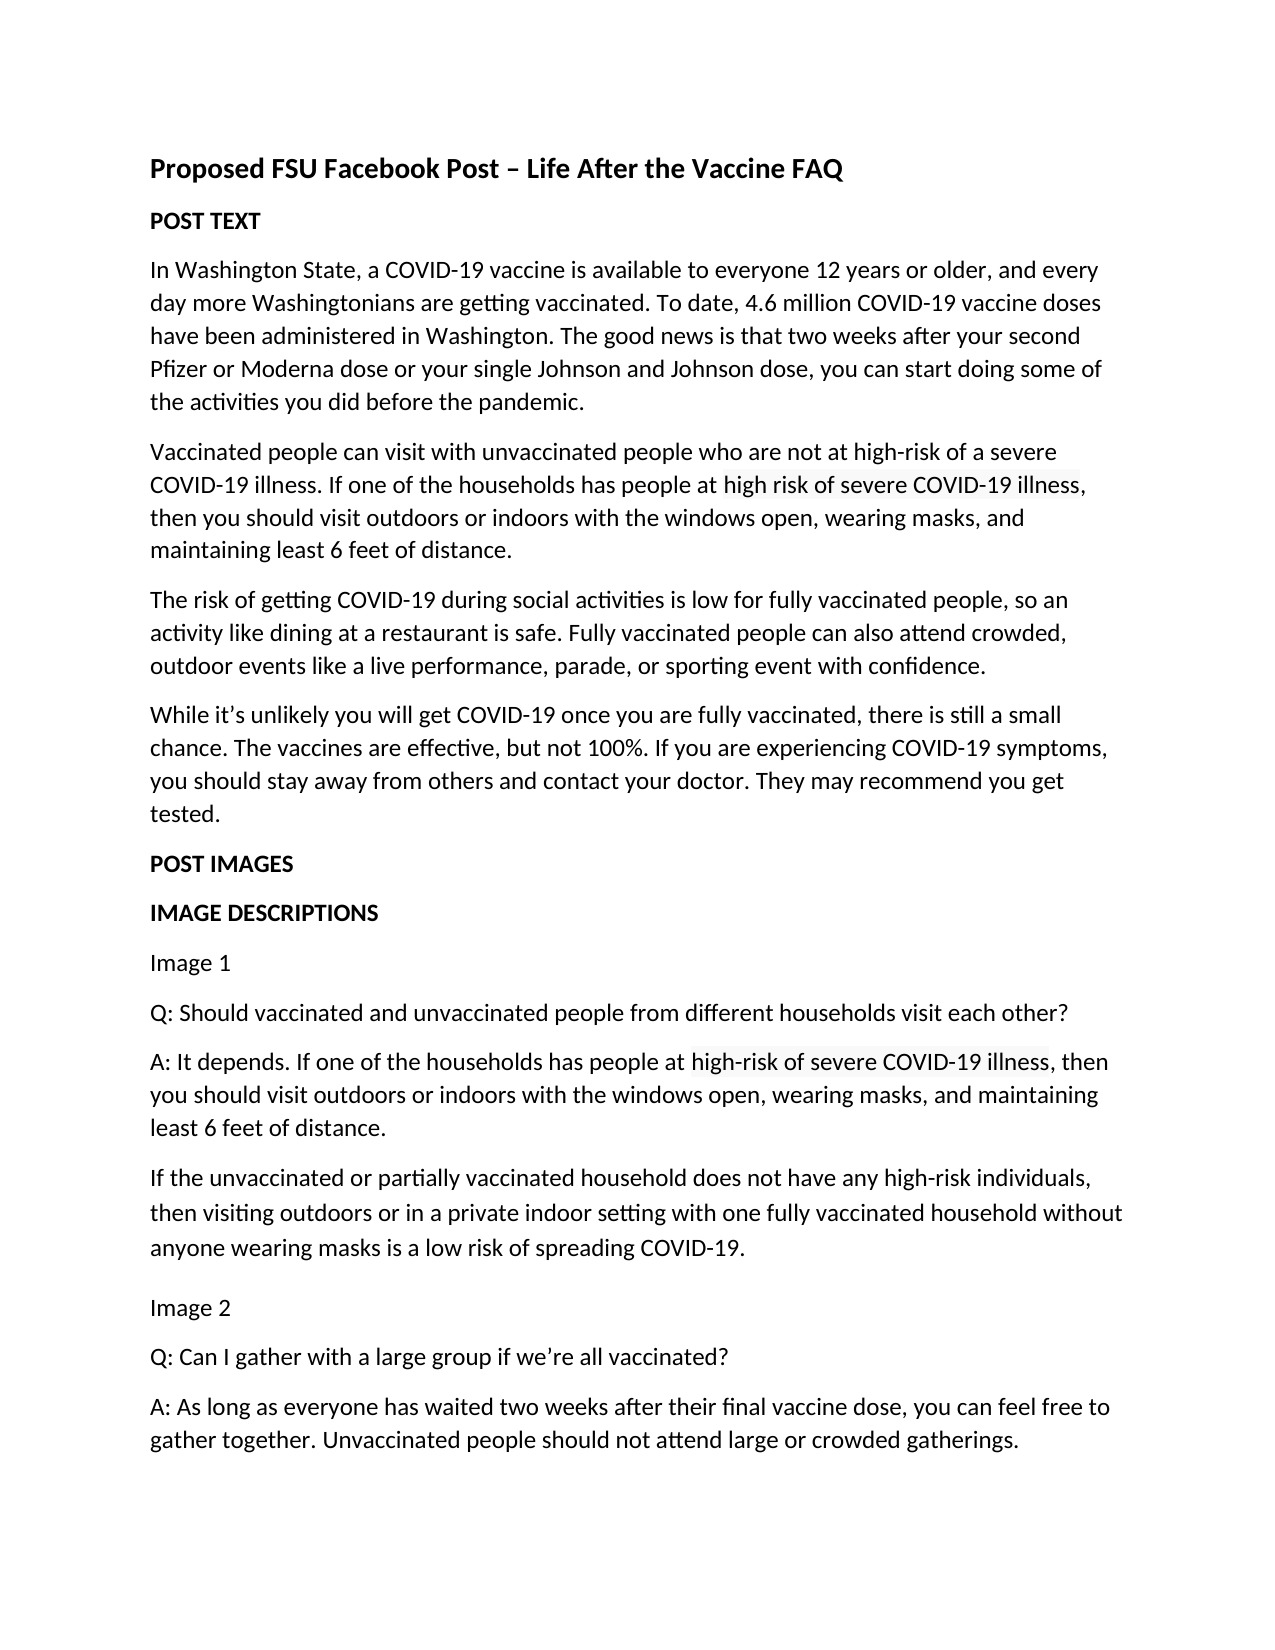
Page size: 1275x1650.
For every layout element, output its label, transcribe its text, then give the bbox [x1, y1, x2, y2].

text Image 2 [150, 1292, 1125, 1322]
text Proposed FSU Facebook Post – Life After the Vaccine FAQ [150, 150, 1125, 186]
text Q: Should vaccinated and unvaccinated people from different households visit each other? [150, 997, 1125, 1027]
text A: As long as everyone has waited two weeks after their final vaccine dose, you can feel free to gather together. Unvaccinated people should not attend large or crowded gatherings. [150, 1391, 1125, 1454]
text In Washington State, a COVID-19 vaccine is available to everyone 12 years or older, and every day more Washingtonians are getting vaccinated. To date, 4.6 million COVID-19 vaccine doses have been administered in Washington. The good news is that two weeks after your second Pfizer or Moderna dose or your single Johnson and Johnson dose, you can start doing some of the activities you did before the pandemic. [150, 255, 1125, 417]
text POST IMAGES [150, 848, 1125, 878]
text While it’s unlikely you will get COVID-19 once you are fully vaccinated, there is still a small chance. The vaccines are effective, but not 100%. If you are experiencing COVID-19 symptoms, you should stay away from others and contact your doctor. They may recommend you get tested. [150, 700, 1125, 829]
text A: It depends. If one of the households has people at high-risk of severe COVID-19 illness, then you should visit outdoors or indoors with the windows open, wearing masks, and maintaining least 6 feet of distance. [150, 1046, 1125, 1143]
text Image 1 [150, 947, 1125, 978]
text POST TEXT [150, 205, 1125, 236]
text Q: Can I gather with a large group if we’re all vaccinated? [150, 1341, 1125, 1372]
text Vaccinated people can visit with unvaccinated people who are not at high-risk of a severe COVID-19 illness. If one of the households has people at high risk of severe COVID-19 illness, then you should visit outdoors or indoors with the windows open, wearing masks, and maintaining least 6 feet of distance. [150, 436, 1125, 565]
text The risk of getting COVID-19 during social activities is low for fully vaccinated people, so an activity like dining at a restaurant is safe. Fully vaccinated people can also attend crowded, outdoor events like a live performance, parade, or sporting event with confidence. [150, 584, 1125, 681]
text IMAGE DESCRIPTIONS [150, 898, 1125, 928]
text If the unvaccinated or partially vaccinated household does not have any high-risk individuals, then visiting outdoors or in a private indoor setting with one fully vaccinated household without anyone wearing masks is a low risk of spreading COVID-19. [150, 1162, 1125, 1262]
